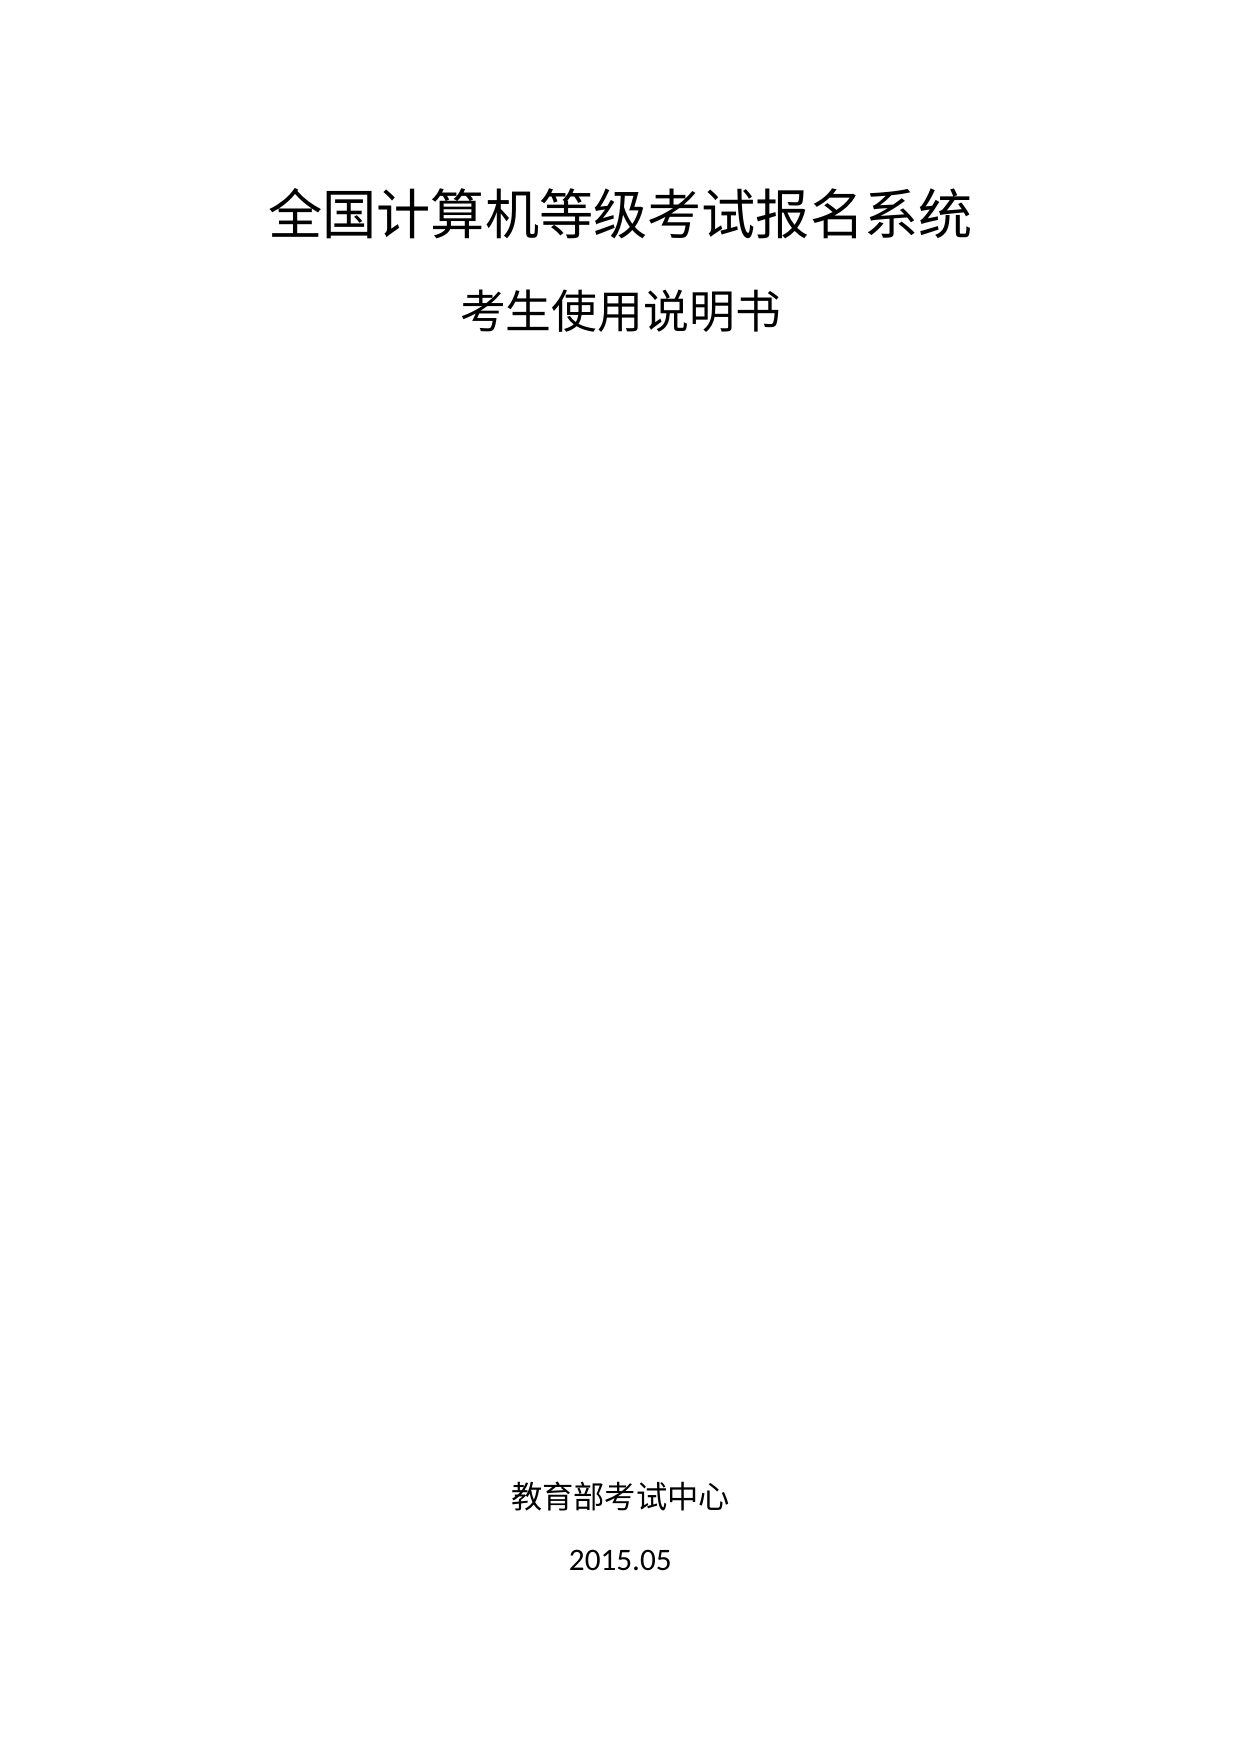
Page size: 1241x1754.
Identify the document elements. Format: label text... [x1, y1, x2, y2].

text 2015.05 [187, 1527, 1053, 1592]
text 教育部考试中心 [187, 1462, 1053, 1527]
text 考生使用说明书 [187, 259, 1053, 357]
text 全国计算机等级考试报名系统 [187, 162, 1053, 259]
